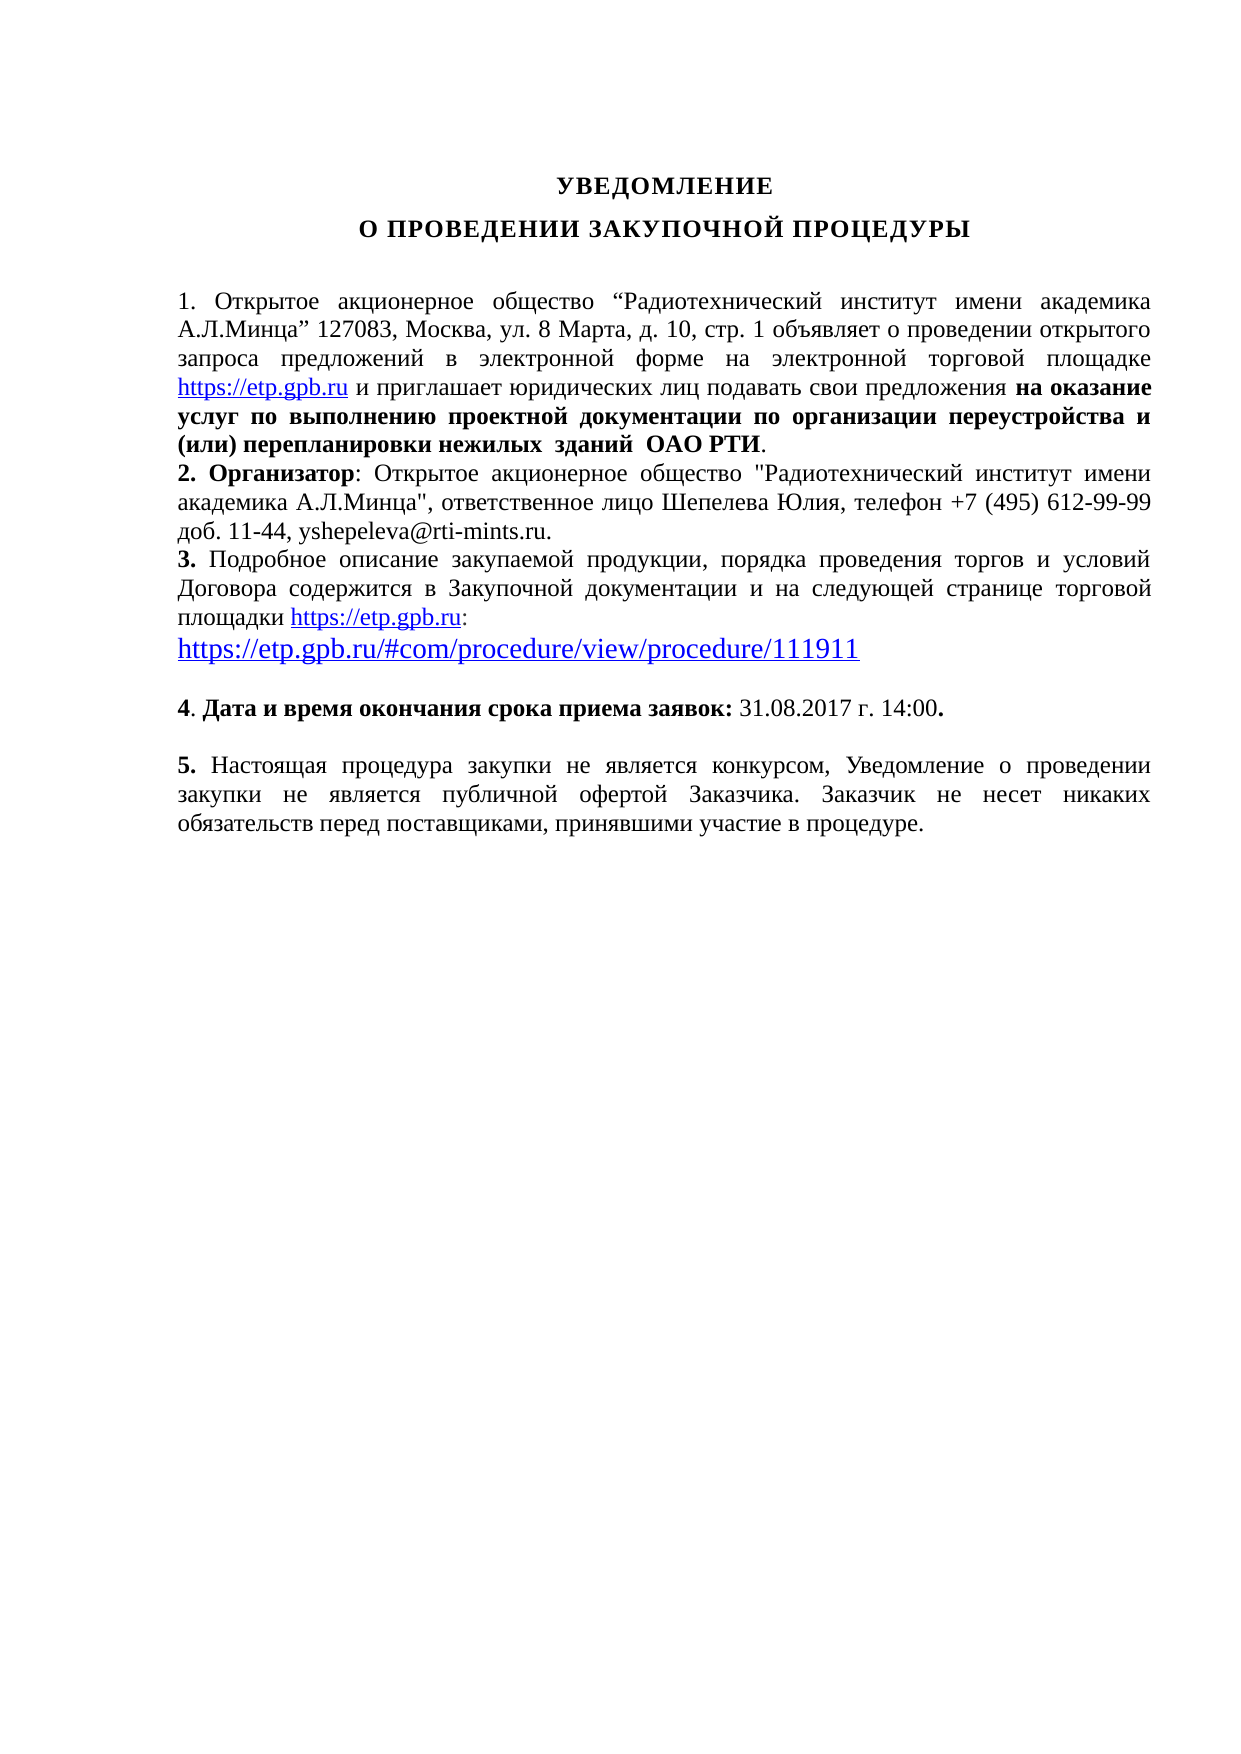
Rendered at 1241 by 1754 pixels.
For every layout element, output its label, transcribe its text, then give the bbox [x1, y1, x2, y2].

subtitle УВЕДОМЛЕНИЕ [177, 171, 1152, 199]
subtitle О ПРОВЕДЕНИИ ЗАКУПОЧНОЙ ПРОЦЕДУРЫ [177, 214, 1152, 243]
list 4. Дата и время окончания срока приема заявок: 31.08.2017 г. 14:00. [177, 693, 1152, 722]
list 5. Настоящая процедура закупки не является конкурсом, Уведомление о проведении закупки не является публичной офертой Заказчика. Заказчик не несет никаких обязательств перед поставщиками, принявшими участие в процедуре. [177, 751, 1152, 837]
text 1. Открытое акционерное общество “Радиотехнический институт имени академика А.Л.Минца” 127083, Москва, ул. 8 Марта, д. 10, стр. 1 объявляет о проведении открытого запроса предложений в электронной форме на электронной торговой площадке https://etp.gpb.ru и приглашает юридических лиц подавать свои предложения на оказание услуг по выполнению проектной документации по организации переустройства и (или) перепланировки нежилых зданий ОАО РТИ. [177, 286, 1152, 458]
list 3. Подробное описание закупаемой продукции, порядка проведения торгов и условий Договора содержится в Закупочной документации и на следующей странице торговой площадки https://etp.gpb.ru: [177, 544, 1152, 631]
text 2. Организатор: Открытое акционерное общество "Радиотехнический институт имени академика А.Л.Минца", ответственное лицо Шепелева Юлия, телефон +7 (495) 612-99-99 доб. 11-44, yshepeleva@rti-mints.ru. [177, 458, 1152, 544]
list https://etp.gpb.ru/#com/procedure/view/procedure/111911 [177, 631, 1152, 664]
